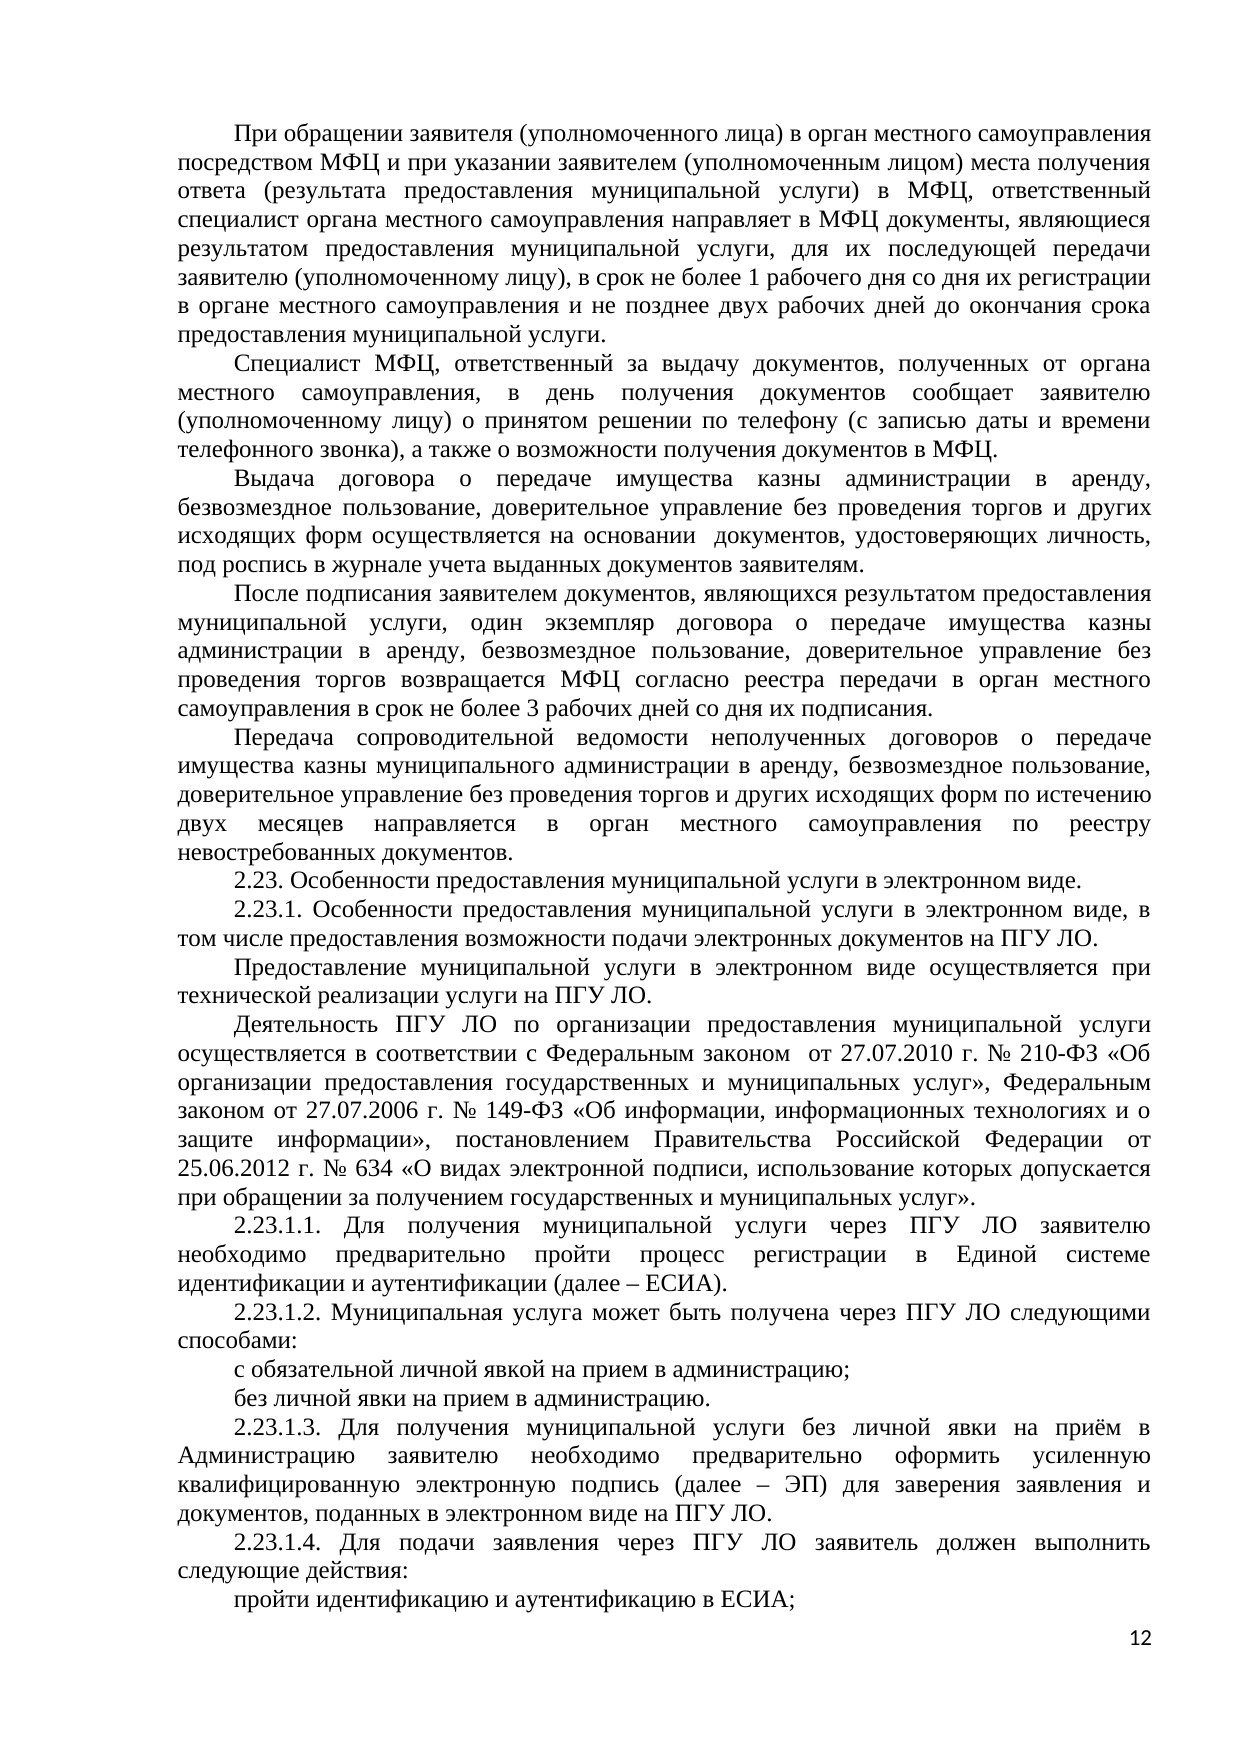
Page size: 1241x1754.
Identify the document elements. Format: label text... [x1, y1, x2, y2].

text Предоставление муниципальной услуги в электронном виде осуществляется при технической реализации услуги на ПГУ ЛО. [177, 952, 1152, 1009]
text Специалист МФЦ, ответственный за выдачу документов, полученных от органа местного самоуправления, в день получения документов сообщает заявителю (уполномоченному лицу) о принятом решении по телефону (с записью даты и времени телефонного звонка), а также о возможности получения документов в МФЦ. [177, 348, 1152, 463]
text без личной явки на прием в администрацию. [177, 1383, 1152, 1412]
text 2.23.1.1. Для получения муниципальной услуги через ПГУ ЛО заявителю необходимо предварительно пройти процесс регистрации в Единой системе идентификации и аутентификации (далее – ЕСИА). [177, 1211, 1152, 1297]
text Передача сопроводительной ведомости неполученных договоров о передаче имущества казны муниципального администрации в аренду, безвозмездное пользование, доверительное управление без проведения торгов и других исходящих форм по истечению двух месяцев направляется в орган местного самоуправления по реестру невостребованных документов. [177, 722, 1152, 866]
text Деятельность ПГУ ЛО по организации предоставления муниципальной услуги осуществляется в соответствии с Федеральным законом от 27.07.2010 г. № 210-ФЗ «Об организации предоставления государственных и муниципальных услуг», Федеральным законом от 27.07.2006 г. № 149-ФЗ «Об информации, информационных технологиях и о защите информации», постановлением Правительства Российской Федерации от 25.06.2012 г. № 634 «О видах электронной подписи, использование которых допускается при обращении за получением государственных и муниципальных услуг». [177, 1009, 1152, 1211]
text 2.23.1.2. Муниципальная услуга может быть получена через ПГУ ЛО следующими способами: [177, 1297, 1152, 1354]
text с обязательной личной явкой на прием в администрацию; [177, 1354, 1152, 1383]
text При обращении заявителя (уполномоченного лица) в орган местного самоуправления посредством МФЦ и при указании заявителем (уполномоченным лицом) места получения ответа (результата предоставления муниципальной услуги) в МФЦ, ответственный специалист органа местного самоуправления направляет в МФЦ документы, являющиеся результатом предоставления муниципальной услуги, для их последующей передачи заявителю (уполномоченному лицу), в срок не более 1 рабочего дня со дня их регистрации в органе местного самоуправления и не позднее двух рабочих дней до окончания срока предоставления муниципальной услуги. [177, 118, 1152, 348]
text 2.23.1.4. Для подачи заявления через ПГУ ЛО заявитель должен выполнить следующие действия: [177, 1527, 1152, 1584]
text Выдача договора о передаче имущества казны администрации в аренду, безвозмездное пользование, доверительное управление без проведения торгов и других исходящих форм осуществляется на основании документов, удостоверяющих личность, под роспись в журнале учета выданных документов заявителям. [177, 463, 1152, 578]
text 2.23. Особенности предоставления муниципальной услуги в электронном виде. [177, 866, 1152, 894]
text После подписания заявителем документов, являющихся результатом предоставления муниципальной услуги, один экземпляр договора о передаче имущества казны администрации в аренду, безвозмездное пользование, доверительное управление без проведения торгов возвращается МФЦ согласно реестра передачи в орган местного самоуправления в срок не более 3 рабочих дней со дня их подписания. [177, 578, 1152, 722]
text 2.23.1. Особенности предоставления муниципальной услуги в электронном виде, в том числе предоставления возможности подачи электронных документов на ПГУ ЛО. [177, 894, 1152, 952]
text пройти идентификацию и аутентификацию в ЕСИА; [177, 1584, 1152, 1613]
text 2.23.1.3. Для получения муниципальной услуги без личной явки на приём в Администрацию заявителю необходимо предварительно оформить усиленную квалифицированную электронную подпись (далее – ЭП) для заверения заявления и документов, поданных в электронном виде на ПГУ ЛО. [177, 1412, 1152, 1527]
